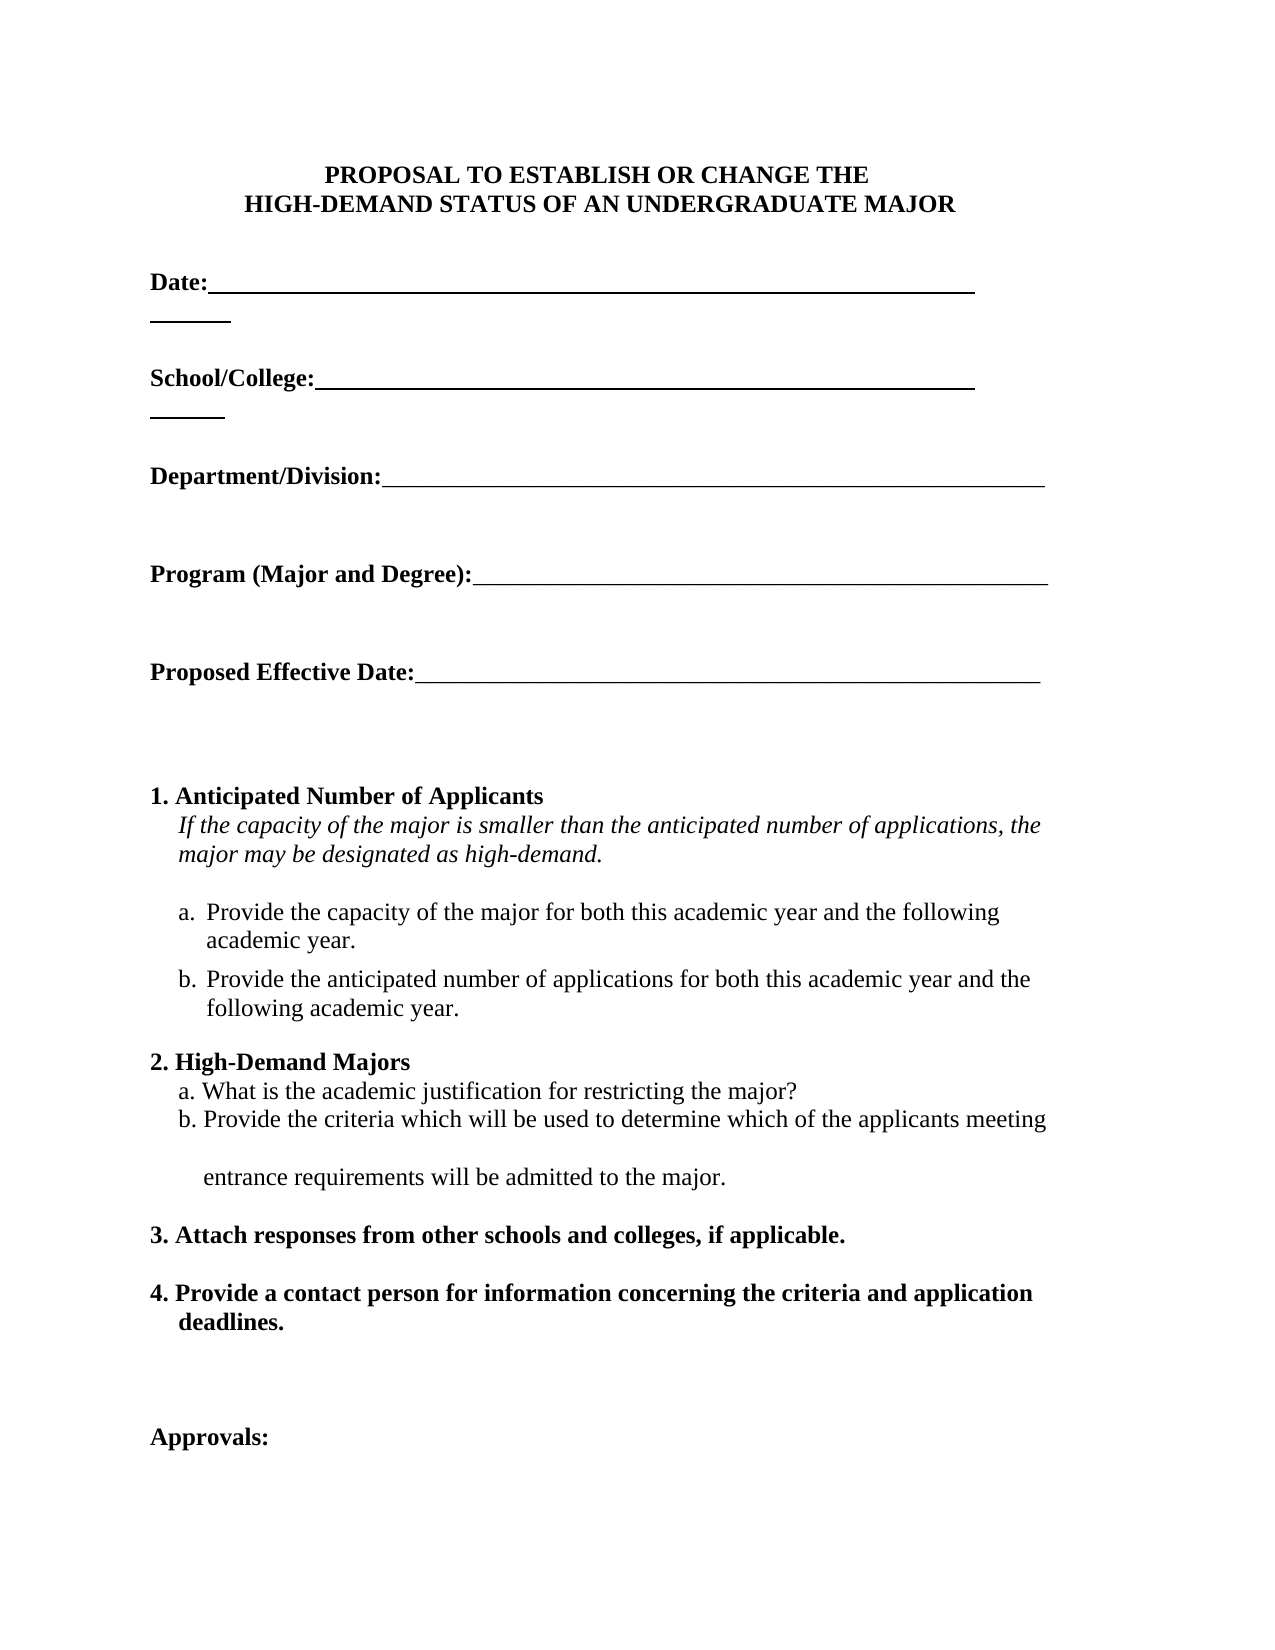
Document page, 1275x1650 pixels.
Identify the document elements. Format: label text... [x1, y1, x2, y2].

text Proposed Effective Date:__________________________________________________ [150, 657, 1050, 686]
text Date: [150, 267, 1050, 353]
text School/College: [150, 363, 1050, 449]
list Provide the capacity of the major for both this academic year and the following academic year. [178, 897, 1050, 954]
text 4. Provide a contact person for information concerning the criteria and application deadlines. [150, 1278, 1050, 1335]
text 3. Attach responses from other schools and colleges, if applicable. [150, 1220, 1050, 1249]
list Provide the anticipated number of applications for both this academic year and the following academic year. [178, 964, 1050, 1022]
text Department/Division:_____________________________________________________ [150, 461, 1050, 547]
text PROPOSAL TO ESTABLISH OR CHANGE THE HIGH-DEMAND STATUS OF AN UNDERGRADUATE MAJOR [150, 160, 1050, 218]
text 2. High-Demand Majors a. What is the academic justification for restricting the major? b. Provide the criteria which will be used to determine which of the applicants meeting entrance requirements will be admitted to the major. [150, 1047, 1050, 1191]
list Approvals: [150, 1422, 1050, 1451]
text 1. Anticipated Number of Applicants If the capacity of the major is smaller than the anticipated number of applications, the major may be designated as high-demand. [150, 781, 1050, 867]
text Program (Major and Degree):______________________________________________ [150, 559, 1050, 645]
